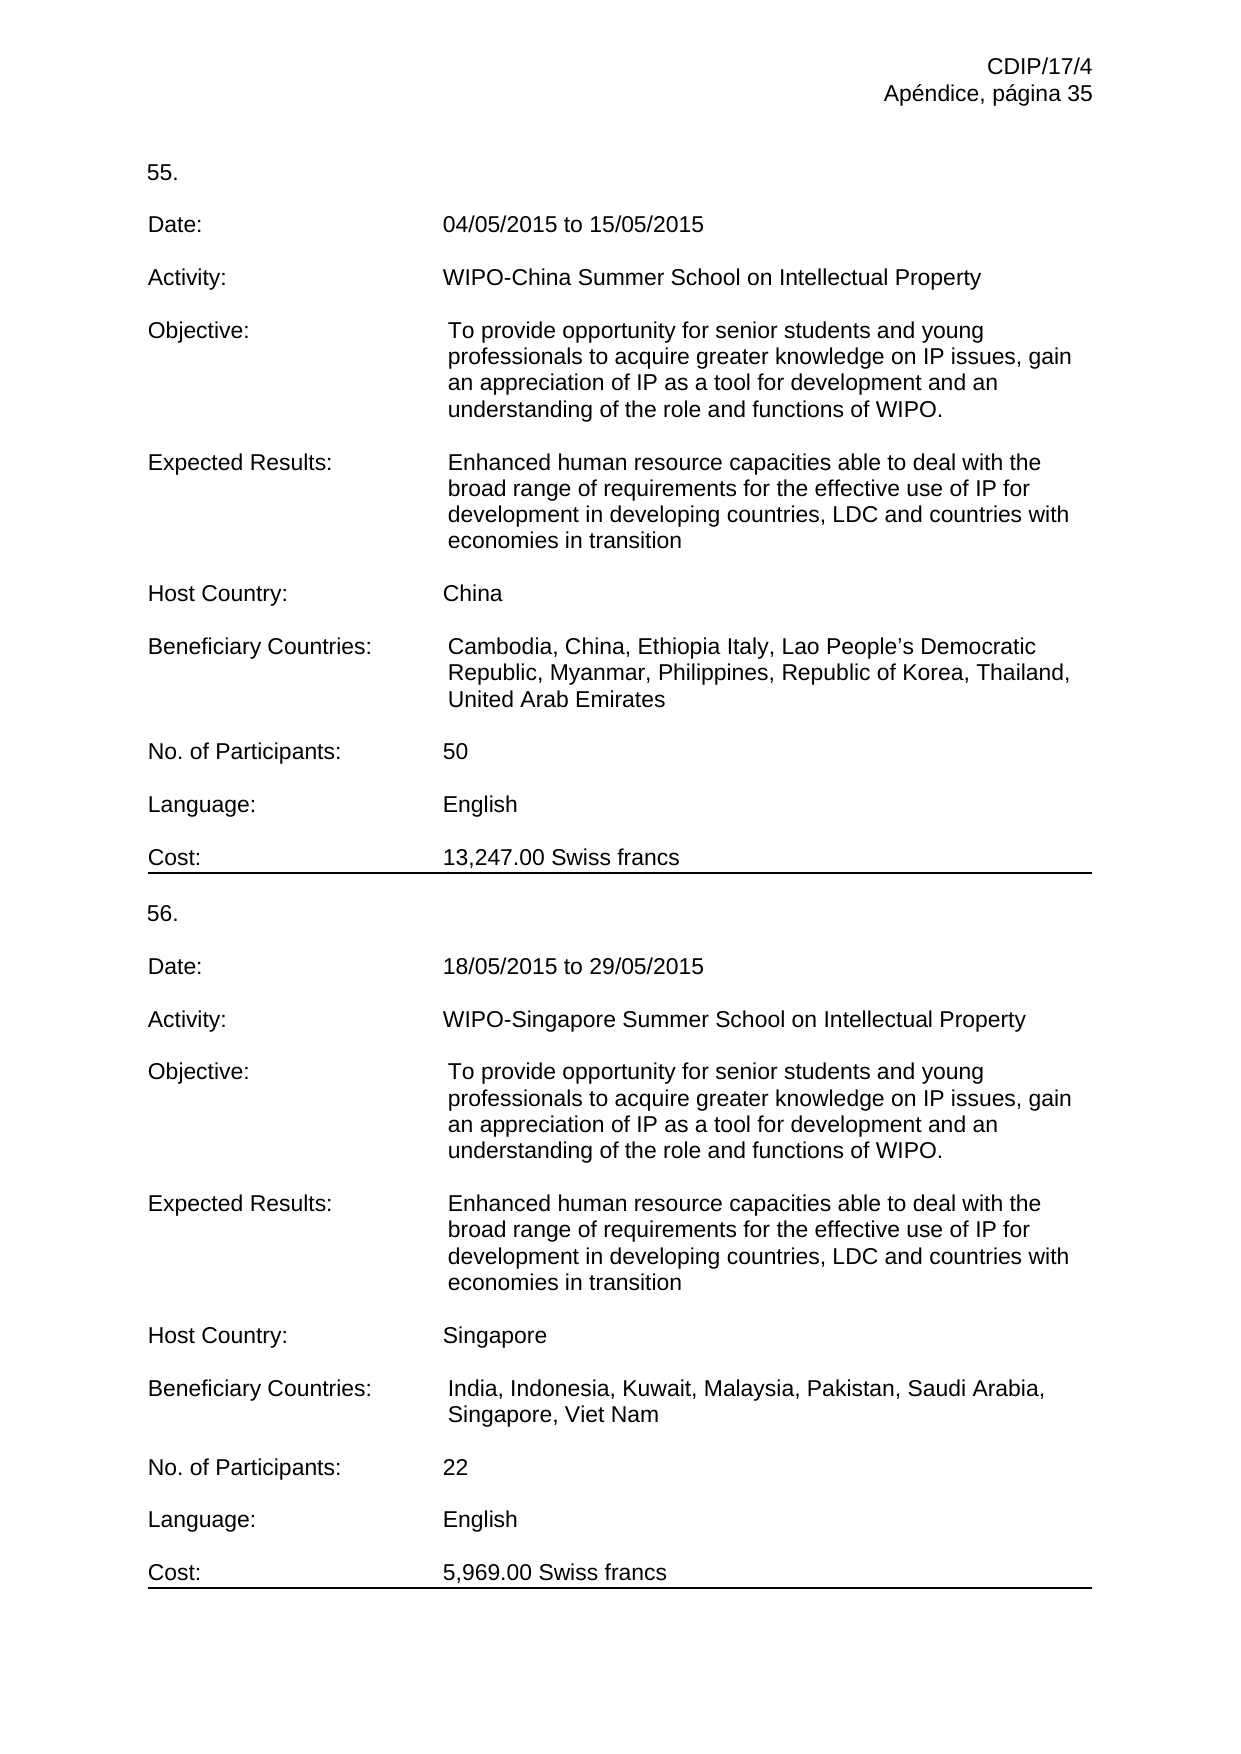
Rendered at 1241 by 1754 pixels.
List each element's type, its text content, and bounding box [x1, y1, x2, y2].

text Date: 04/05/2015 to 15/05/2015 [148, 211, 1092, 238]
text No. of Participants: 50 [148, 738, 1092, 765]
text Cost: 13,247.00 Swiss francs [148, 844, 1092, 872]
text Host Country: Singapore [148, 1322, 1092, 1348]
text Date: 18/05/2015 to 29/05/2015 [148, 953, 1092, 979]
text No. of Participants: 22 [148, 1453, 1092, 1480]
text Activity: WIPO-Singapore Summer School on Intellectual Property [148, 1006, 1092, 1032]
text Beneficiary Countries: Cambodia, China, Ethiopia Italy, Lao People’s Democratic Republic, Myanmar, Philippines, Republic of Korea, Thailand, United Arab Emirates [148, 633, 1092, 712]
text Language: English [148, 791, 1092, 817]
text Language: English [148, 1506, 1092, 1533]
text Objective: To provide opportunity for senior students and young professionals to acquire greater knowledge on IP issues, gain an appreciation of IP as a tool for development and an understanding of the role and functions of WIPO. [148, 317, 1092, 422]
text Beneficiary Countries: India, Indonesia, Kuwait, Malaysia, Pakistan, Saudi Arabia, Singapore, Viet Nam [148, 1374, 1092, 1427]
text Cost: 5,969.00 Swiss francs [148, 1559, 1092, 1587]
text Objective: To provide opportunity for senior students and young professionals to acquire greater knowledge on IP issues, gain an appreciation of IP as a tool for development and an understanding of the role and functions of WIPO. [148, 1058, 1092, 1164]
text Activity: WIPO-China Summer School on Intellectual Property [148, 264, 1092, 290]
text Host Country: China [148, 580, 1092, 607]
